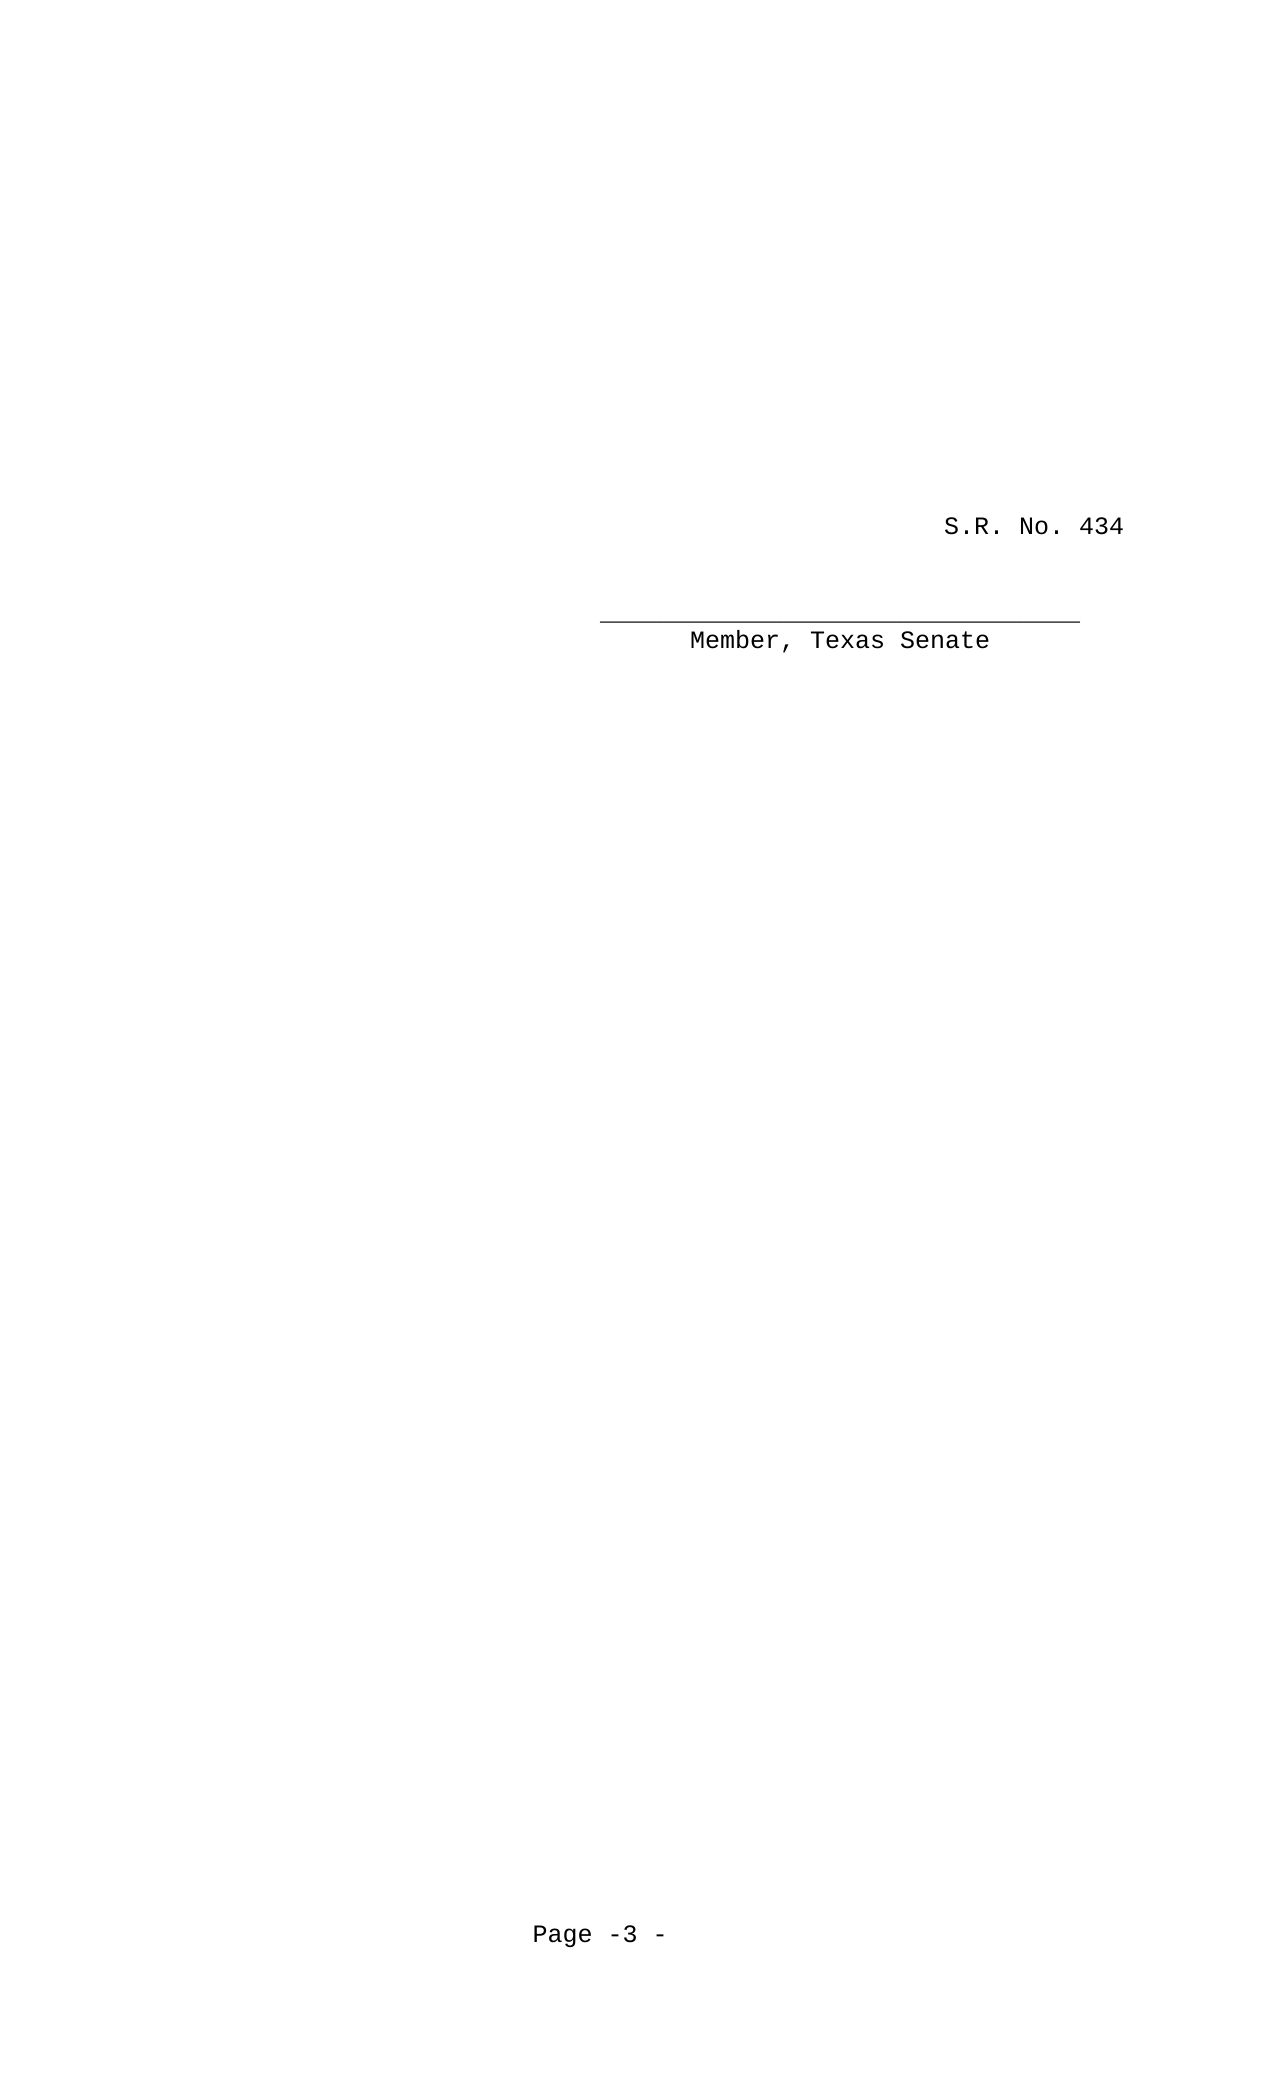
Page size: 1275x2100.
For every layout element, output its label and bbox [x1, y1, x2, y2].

text [600, 571, 1125, 656]
